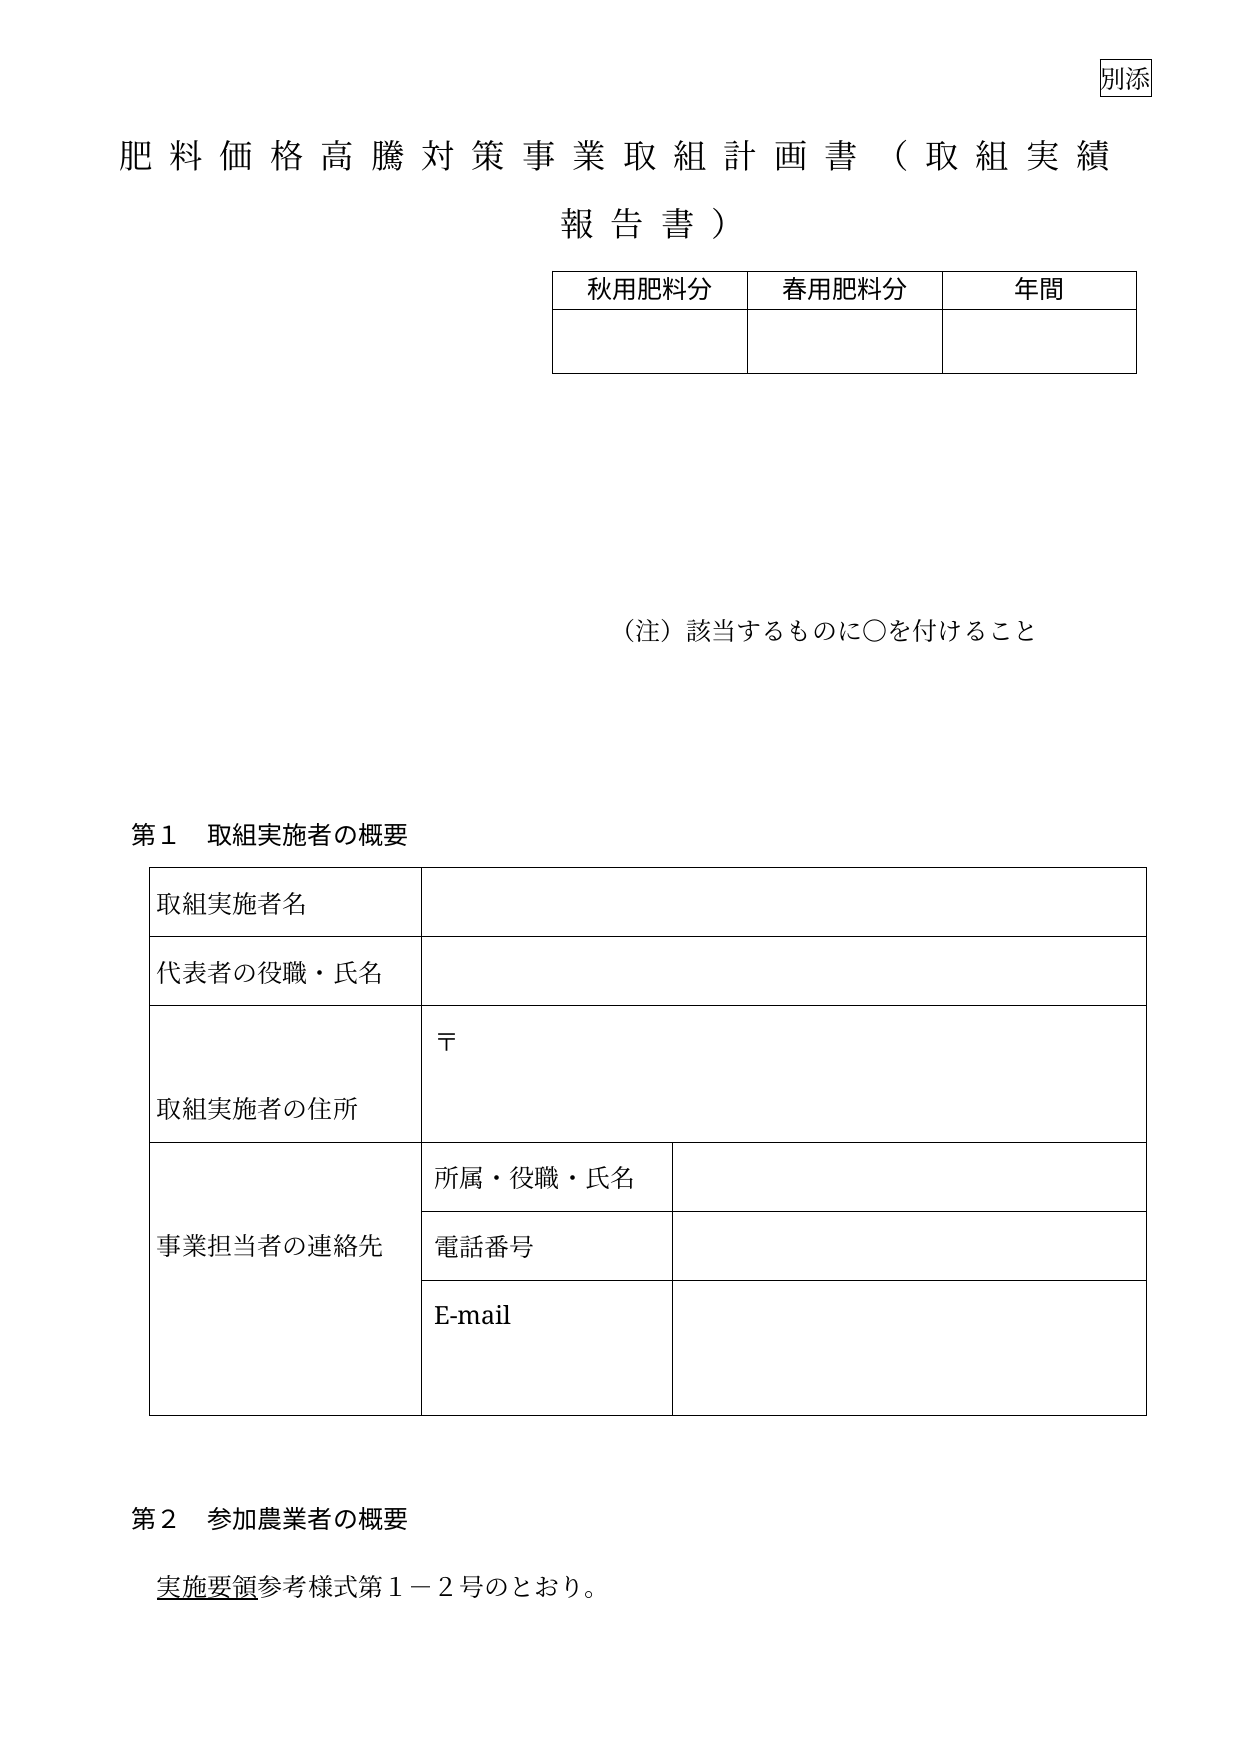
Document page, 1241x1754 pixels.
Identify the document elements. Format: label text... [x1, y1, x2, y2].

table_cell 〒 [422, 1006, 1146, 1142]
table_cell [943, 310, 1136, 372]
table_header 年間 [943, 272, 1136, 309]
table_header [422, 868, 1146, 936]
table_cell 事業担当者の連絡先 [150, 1143, 421, 1415]
table_header 秋用肥料分 [553, 272, 747, 309]
table_cell [673, 1212, 1146, 1280]
table_cell [673, 1143, 1146, 1211]
table_cell 所属・役職・氏名 [422, 1143, 672, 1211]
table_cell [422, 937, 1146, 1005]
text （注）該当するものに〇を付けること [593, 596, 1140, 663]
text 第１ 取組実施者の概要 [106, 799, 1140, 867]
text 肥料価格高騰対策事業取組計画書（取組実績報告書） [106, 120, 1140, 256]
table_cell [748, 310, 942, 372]
text 第２ 参加農業者の概要 [106, 1484, 1140, 1552]
table_cell [553, 310, 747, 372]
text 実施要領参考様式第１－２号のとおり。 [106, 1552, 1140, 1619]
table_header 取組実施者名 [150, 868, 421, 936]
table_header 春用肥料分 [748, 272, 942, 309]
table_cell 電話番号 [422, 1212, 672, 1280]
table_cell [673, 1281, 1146, 1415]
table_cell 取組実施者の住所 [150, 1006, 421, 1142]
table_cell 代表者の役職・氏名 [150, 937, 421, 1005]
table_cell E-mail [422, 1281, 672, 1415]
